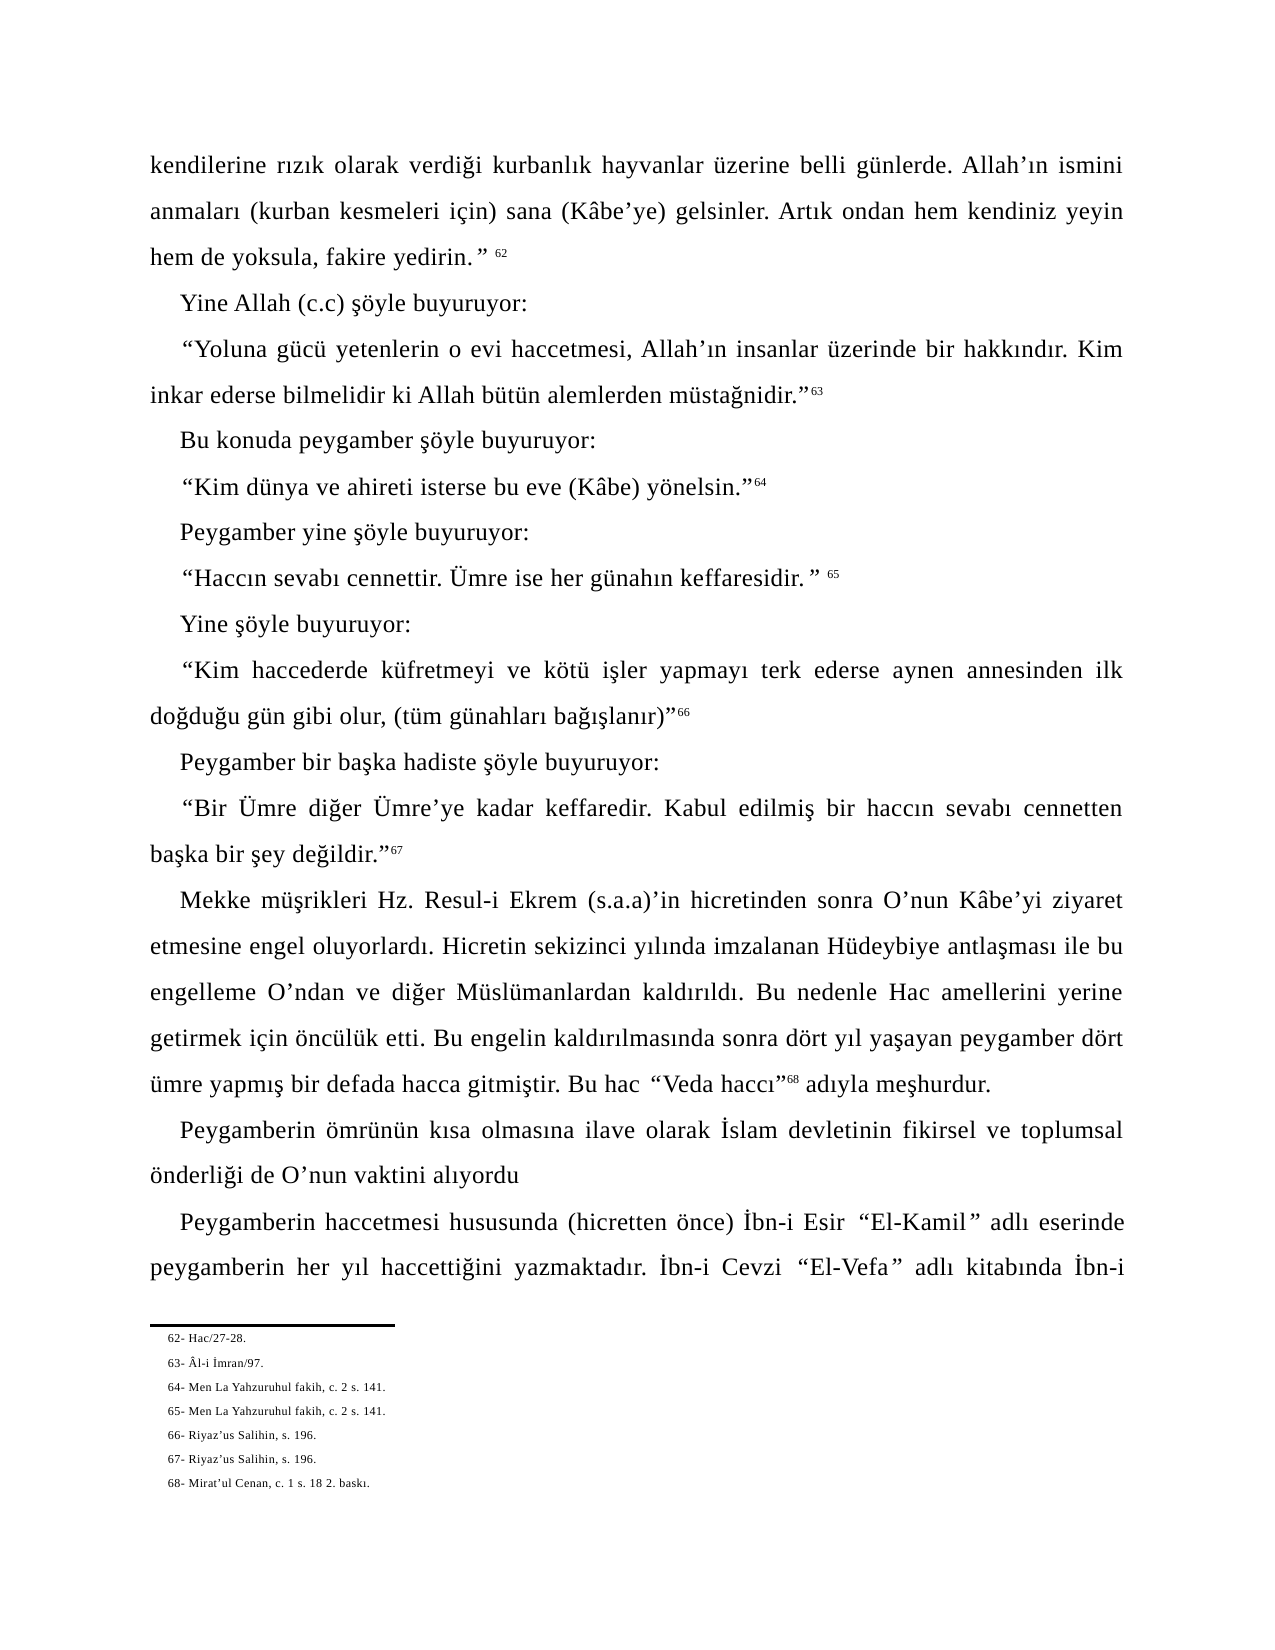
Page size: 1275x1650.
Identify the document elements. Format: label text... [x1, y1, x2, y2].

text Bu konuda peygamber şöyle buyuruyor: [150, 426, 1125, 454]
text Peygamberin ömrünün kısa olmasına ilave olarak İslam devletinin fikirsel ve toplumsal önderliği de O’nun vaktini alıyordu [150, 1115, 1125, 1189]
text “Haccın sevabı cennettir. Ümre ise her günahın keffaresidir.” [150, 563, 1125, 592]
text Yine Allah (c.c) şöyle buyuruyor: [150, 288, 1125, 317]
text “Kim dünya ve ahireti isterse bu eve (Kâbe) yönelsin.” [150, 472, 1125, 500]
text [150, 150, 1125, 271]
text Yine şöyle buyuruyor: [150, 609, 1125, 638]
text Peygamber yine şöyle buyuruyor: [150, 517, 1125, 546]
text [150, 1207, 1125, 1281]
text “Kim haccederde küfretmeyi ve kötü işler yapmayı terk ederse aynen annesinden ilk doğduğu gün gibi olur, (tüm günahları bağışlanır)” [150, 655, 1125, 730]
text “Bir Ümre diğer Ümre’ye kadar keffaredir. Kabul edilmiş bir haccın sevabı cennetten başka bir şey değildir.” [150, 793, 1125, 868]
text Mekke müşrikleri Hz. Resul-i Ekrem (s.a.a)’in hicretinden sonra O’nun Kâbe’yi ziyaret etmesine engel oluyorlardı. Hicretin sekizinci yılında imzalanan Hüdeybiye antlaşması ile bu engelleme O’ndan ve diğer Müslümanlardan kaldırıldı. Bu nedenle Hac amellerini yerine getirmek için öncülük etti. Bu engelin kaldırılmasında sonra dört yıl yaşayan peygamber dört ümre yapmış bir defada hacca gitmiştir. Bu hac “Veda haccı” adıyla meşhurdur. [150, 885, 1125, 1097]
text “Yoluna gücü yetenlerin o evi haccetmesi, Allah’ın insanlar üzerinde bir hakkındır. Kim inkar ederse bilmelidir ki Allah bütün alemlerden müstağnidir.” [150, 334, 1125, 408]
text Peygamber bir başka hadiste şöyle buyuruyor: [150, 747, 1125, 776]
